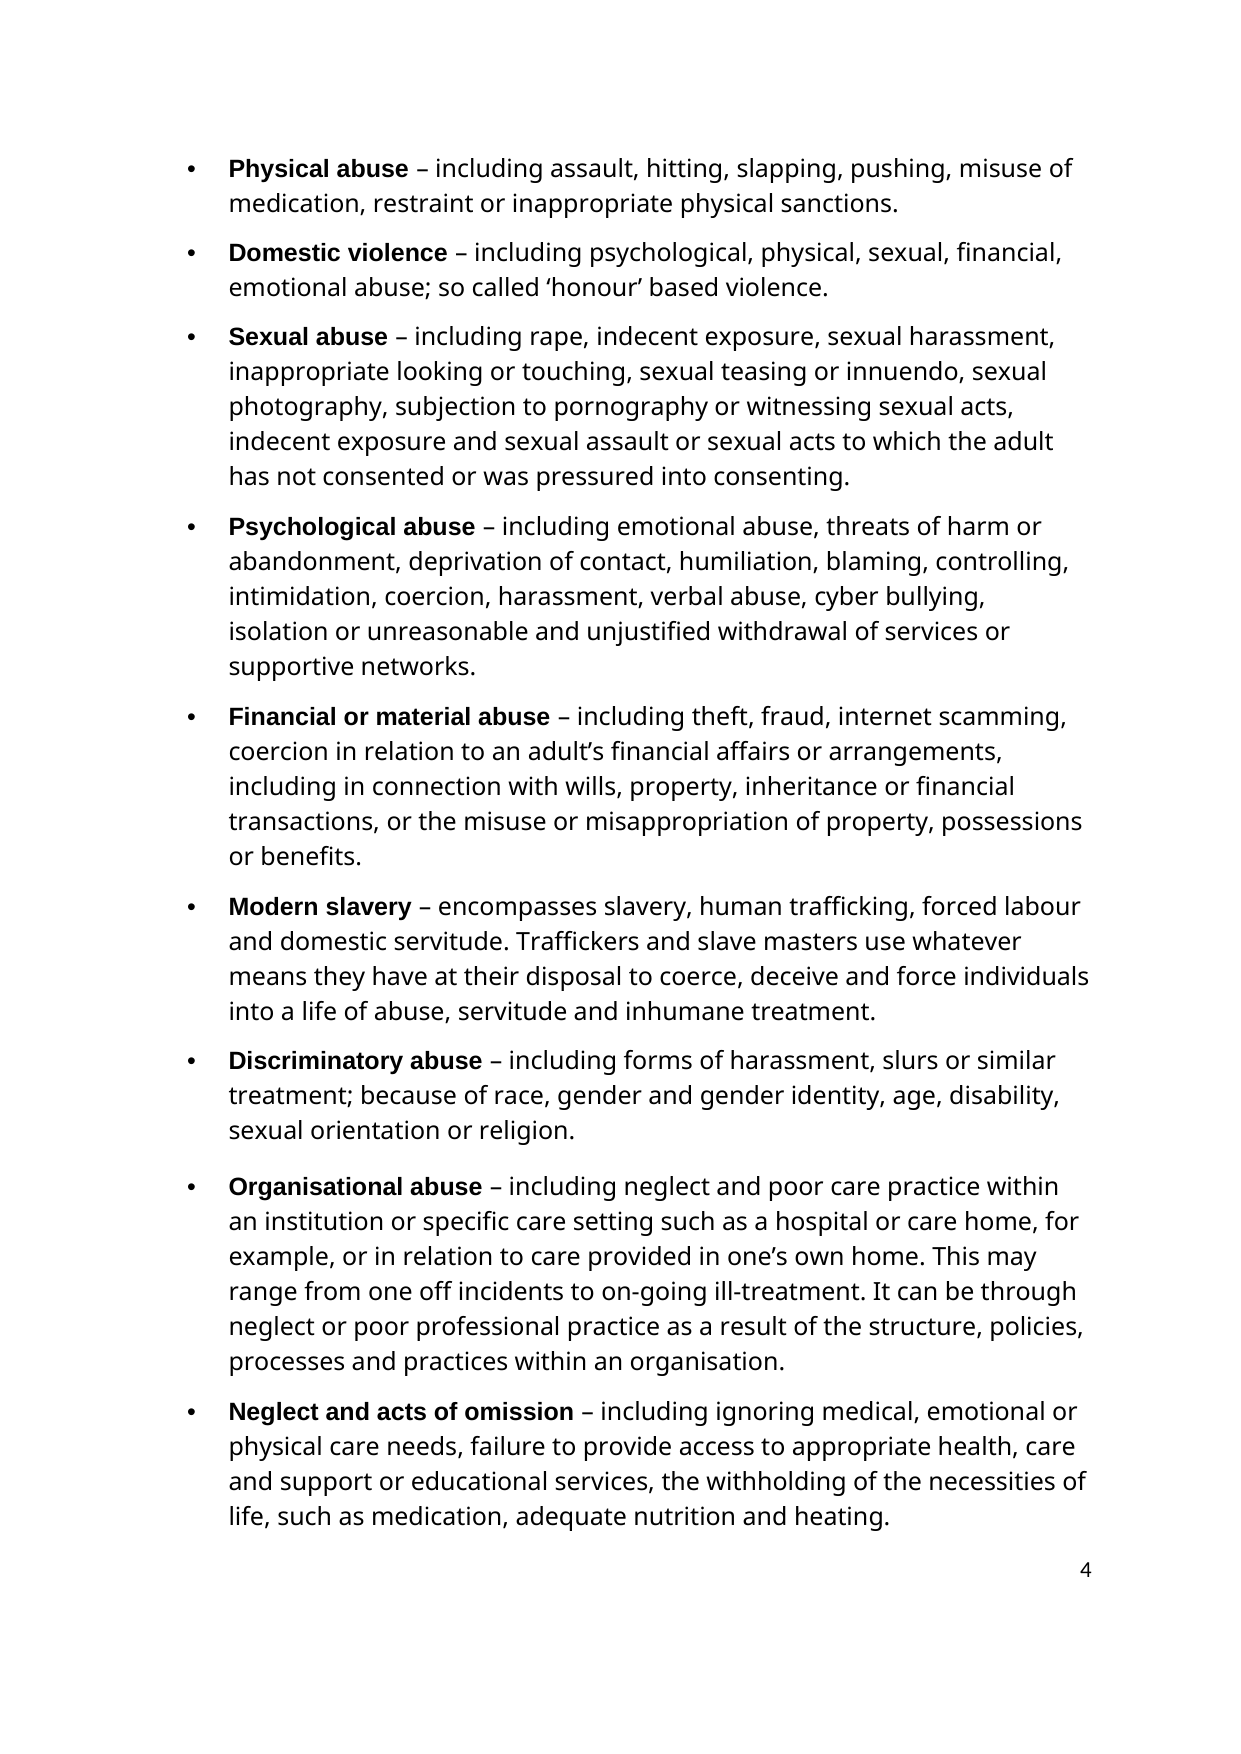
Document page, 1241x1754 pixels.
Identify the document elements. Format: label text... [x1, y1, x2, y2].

list Physical abuse – including assault, hitting, slapping, pushing, misuse of medication, restraint or inappropriate physical sanctions. [187, 151, 1092, 220]
list Discriminatory abuse – including forms of harassment, slurs or similar treatment; because of race, gender and gender identity, age, disability, sexual orientation or religion. [187, 1043, 1092, 1147]
list Financial or material abuse – including theft, fraud, internet scamming, coercion in relation to an adult’s financial affairs or arrangements, including in connection with wills, property, inheritance or financial transactions, or the misuse or misappropriation of property, possessions or benefits. [187, 699, 1092, 873]
list Domestic violence – including psychological, physical, sexual, financial, emotional abuse; so called ‘honour’ based violence. [187, 235, 1092, 304]
list Organisational abuse – including neglect and poor care practice within an institution or specific care setting such as a hospital or care home, for example, or in relation to care provided in one’s own home. This may range from one off incidents to on-going ill-treatment. It can be through neglect or poor professional practice as a result of the structure, policies, processes and practices within an organisation. [187, 1169, 1092, 1378]
list Sexual abuse – including rape, indecent exposure, sexual harassment, inappropriate looking or touching, sexual teasing or innuendo, sexual photography, subjection to pornography or witnessing sexual acts, indecent exposure and sexual assault or sexual acts to which the adult has not consented or was pressured into consenting. [187, 319, 1092, 493]
list Modern slavery – encompasses slavery, human trafficking, forced labour and domestic servitude. Traffickers and slave masters use whatever means they have at their disposal to coerce, deceive and force individuals into a life of abuse, servitude and inhumane treatment. [187, 888, 1092, 1027]
list Neglect and acts of omission – including ignoring medical, emotional or physical care needs, failure to provide access to appropriate health, care and support or educational services, the withholding of the necessities of life, such as medication, adequate nutrition and heating. [187, 1394, 1092, 1533]
list Psychological abuse – including emotional abuse, threats of harm or abandonment, deprivation of contact, humiliation, blaming, controlling, intimidation, coercion, harassment, verbal abuse, cyber bullying, isolation or unreasonable and unjustified withdrawal of services or supportive networks. [187, 509, 1092, 683]
